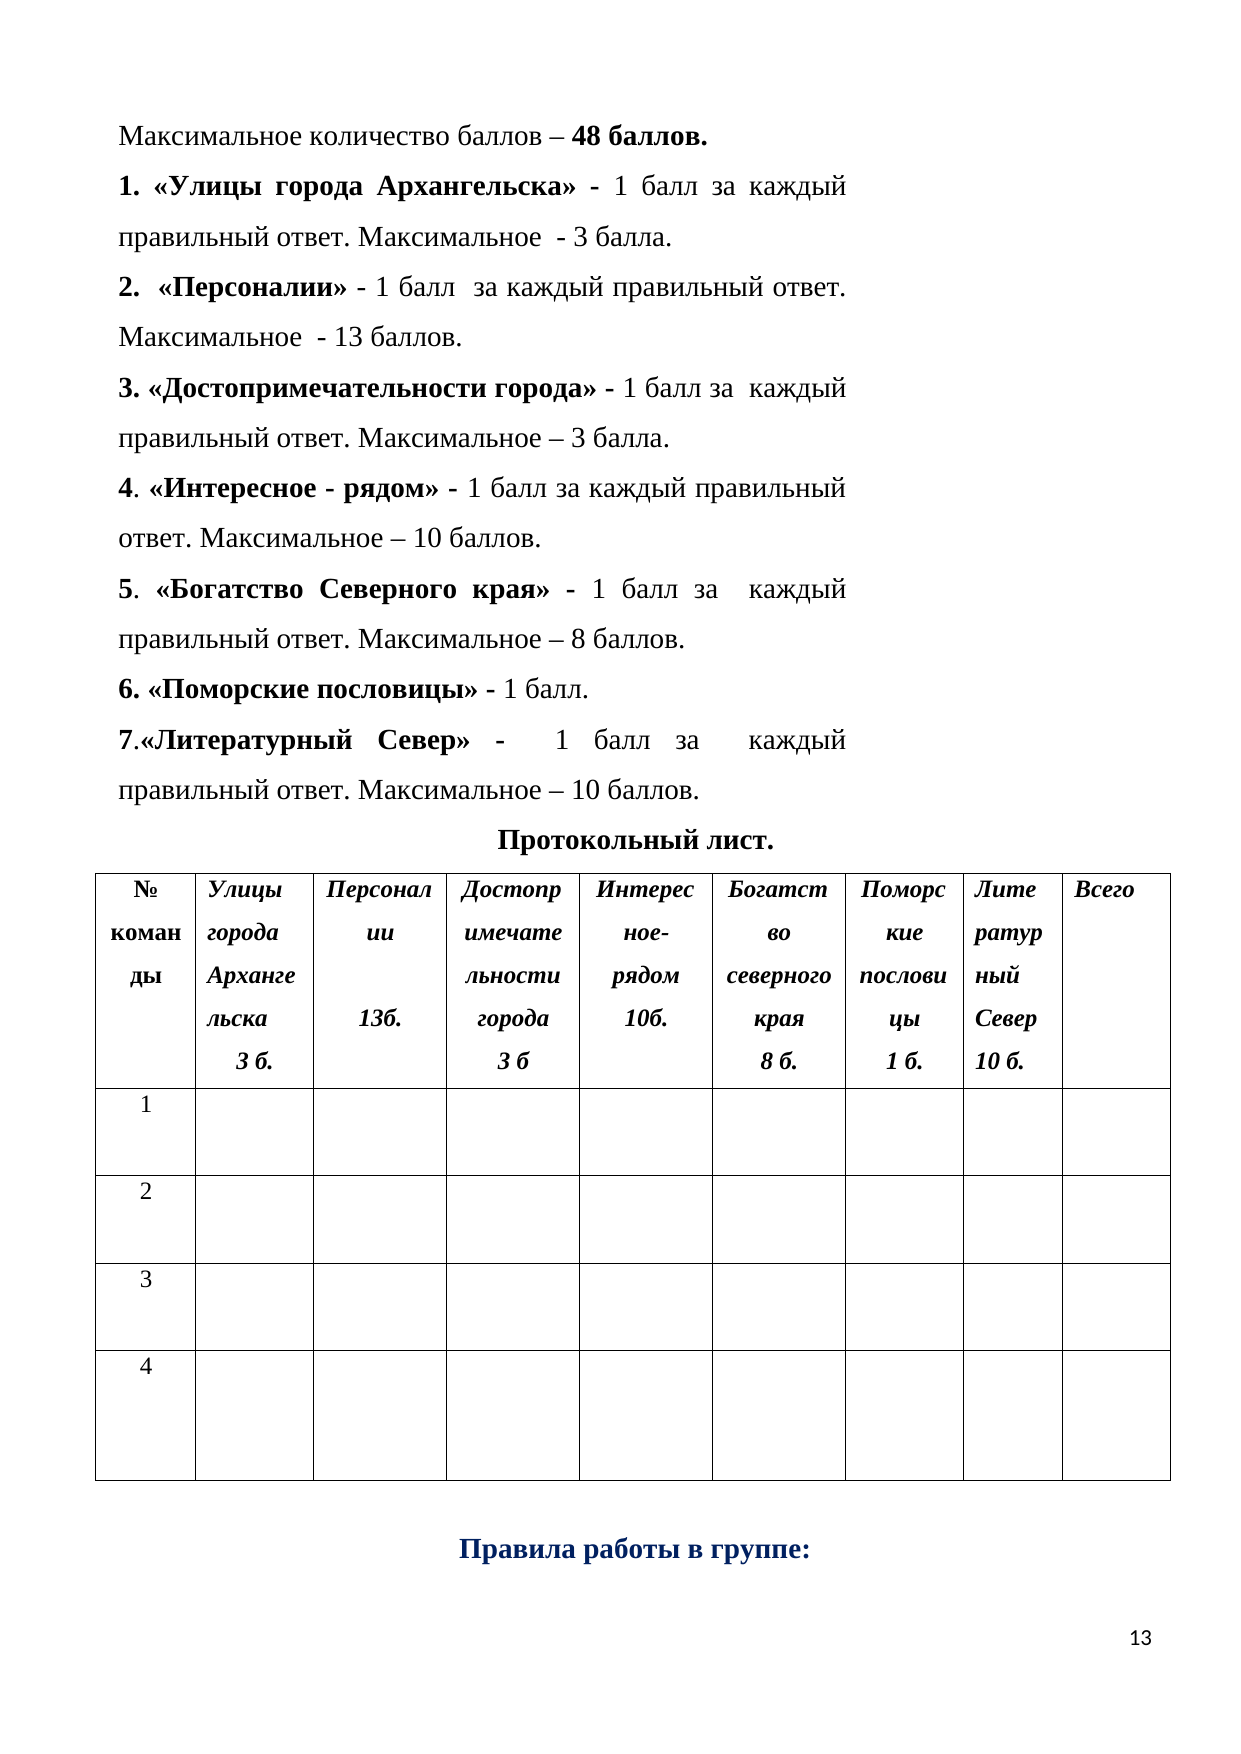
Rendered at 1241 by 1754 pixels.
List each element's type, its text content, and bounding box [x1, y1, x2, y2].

table_header Интересное- рядом 10б. [580, 874, 712, 1088]
table_cell [846, 1089, 963, 1175]
table_cell [846, 1351, 963, 1480]
table_cell 4 [96, 1351, 195, 1480]
table_cell [713, 1089, 845, 1175]
table_cell [447, 1264, 579, 1350]
table_cell [196, 1089, 313, 1175]
table_cell 1 [96, 1089, 195, 1175]
table_cell 2 [96, 1176, 195, 1263]
table_cell 3 [96, 1264, 195, 1350]
text Правила работы в группе: [118, 1531, 1152, 1565]
table_header № команды [96, 874, 195, 1088]
table_header Лите ратурный Север 10 б. [964, 874, 1062, 1088]
table_cell [580, 1089, 712, 1175]
table_cell [964, 1351, 1062, 1480]
table_cell [196, 1176, 313, 1263]
table_cell [196, 1264, 313, 1350]
table_header Богатство северного края 8 б. [713, 874, 845, 1088]
table_cell [1063, 1176, 1170, 1263]
table_cell [964, 1089, 1062, 1175]
table_cell [447, 1351, 579, 1480]
text 6. «Поморские пословицы» - 1 балл. [118, 672, 847, 705]
table_cell [846, 1176, 963, 1263]
table_cell [447, 1176, 579, 1263]
text 4. «Интересное - рядом» - 1 балл за каждый правильный ответ. Максимальное – 10 баллов. [118, 470, 847, 554]
table_cell [713, 1176, 845, 1263]
text 7.«Литературный Север» - 1 балл за каждый правильный ответ. Максимальное – 10 баллов. [118, 722, 847, 806]
table_cell [314, 1176, 446, 1263]
table_cell [580, 1351, 712, 1480]
table_cell [580, 1176, 712, 1263]
table_cell [964, 1176, 1062, 1263]
table_header Поморские пословицы 1 б. [846, 874, 963, 1088]
table_cell [447, 1089, 579, 1175]
text 3. «Достопримечательности города» - 1 балл за каждый правильный ответ. Максимальное – 3 балла. [118, 370, 847, 453]
table_cell [314, 1351, 446, 1480]
table_header Улицы города Архангельска 3 б. [196, 874, 313, 1088]
table_cell [580, 1264, 712, 1350]
table_header Всего [1063, 874, 1170, 1088]
table_cell [314, 1089, 446, 1175]
table_cell [713, 1351, 845, 1480]
text 5. «Богатство Северного края» - 1 балл за каждый правильный ответ. Максимальное – 8 баллов. [118, 571, 847, 655]
table_header Достопримечательности города 3 б [447, 874, 579, 1088]
table_cell [713, 1264, 845, 1350]
text Максимальное количество баллов – 48 баллов. [118, 118, 847, 152]
text 1. «Улицы города Архангельска» - 1 балл за каждый правильный ответ. Максимальное - 3 балла. [118, 168, 847, 252]
table_cell [314, 1264, 446, 1350]
table_cell [1063, 1264, 1170, 1350]
text Протокольный лист. [118, 822, 847, 856]
text 2. «Персоналии» - 1 балл за каждый правильный ответ. Максимальное - 13 баллов. [118, 269, 847, 353]
table_cell [1063, 1089, 1170, 1175]
table_cell [964, 1264, 1062, 1350]
table_cell [846, 1264, 963, 1350]
table_header Персоналии 13б. [314, 874, 446, 1088]
table_cell [196, 1351, 313, 1480]
table_cell [1063, 1351, 1170, 1480]
